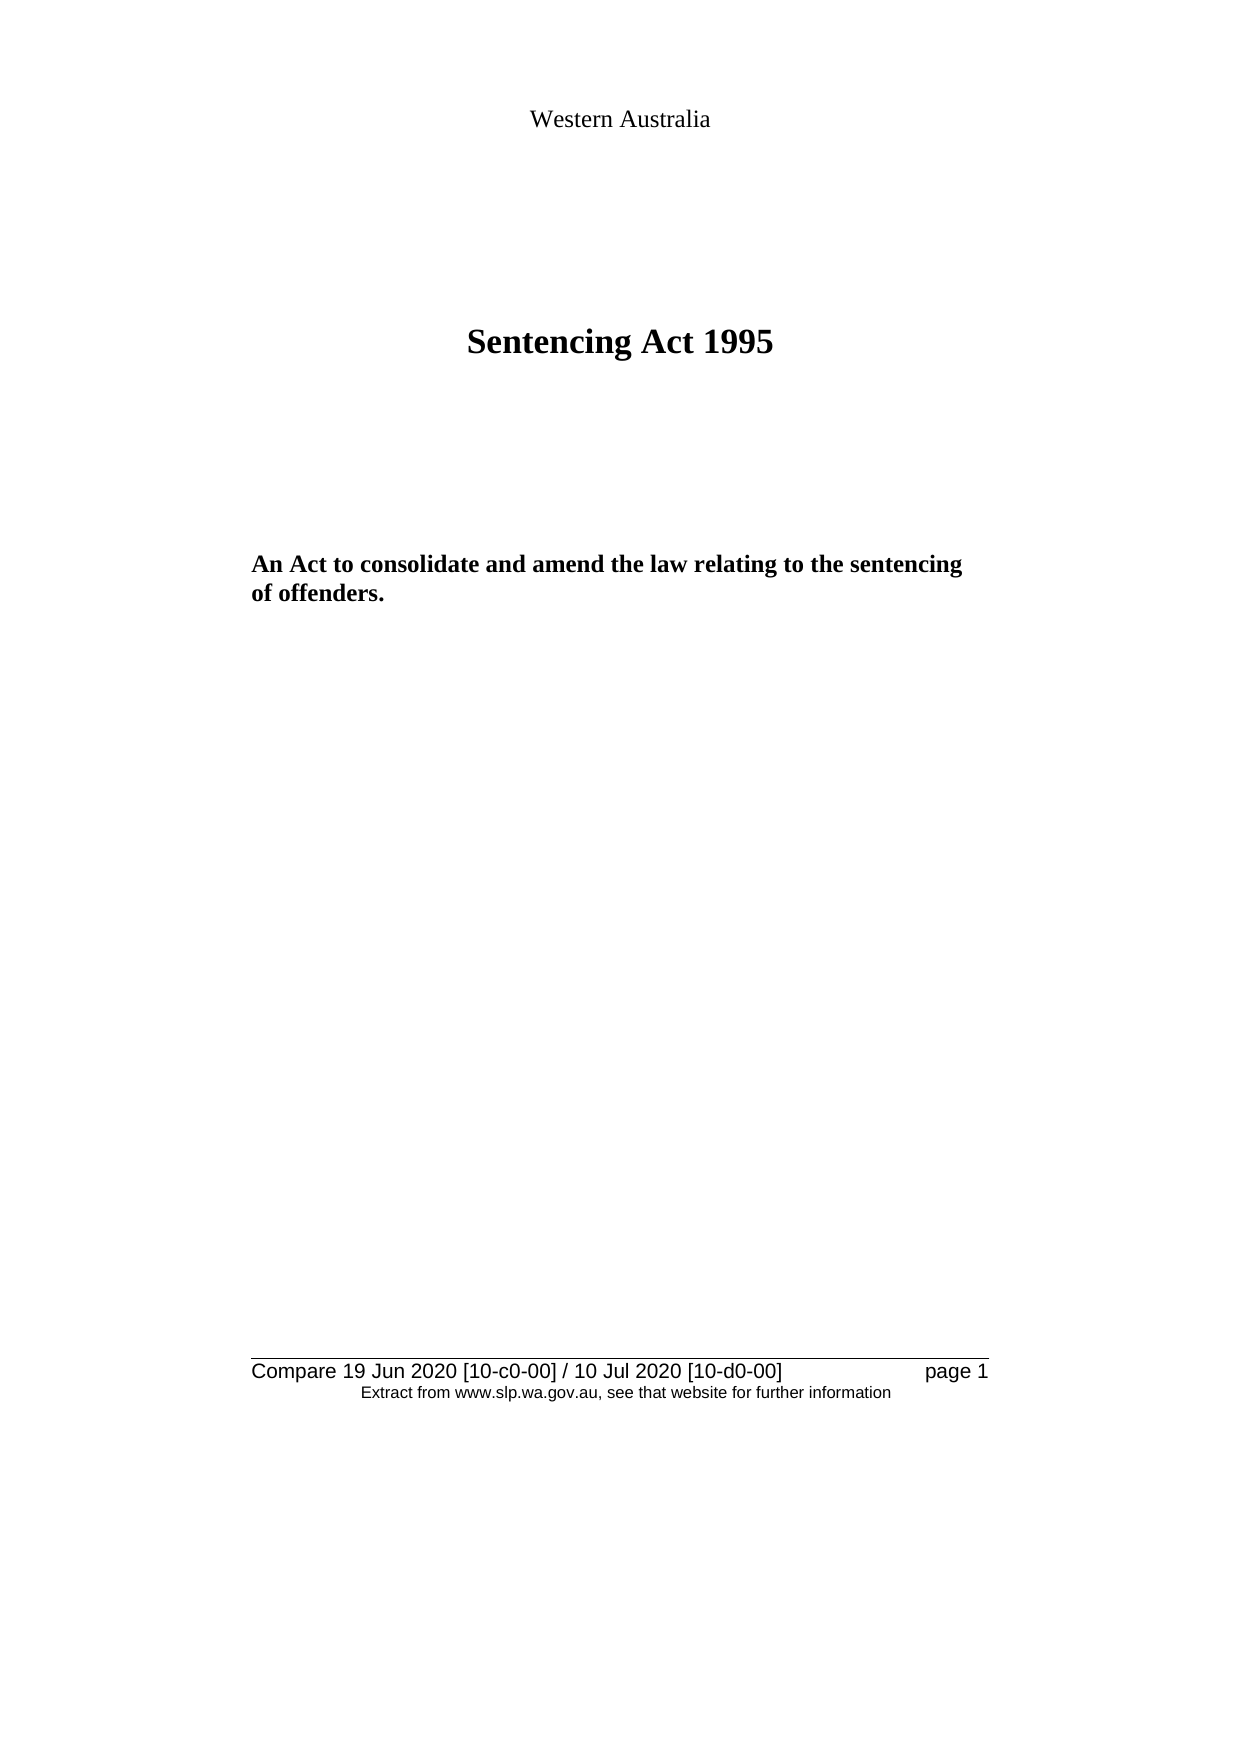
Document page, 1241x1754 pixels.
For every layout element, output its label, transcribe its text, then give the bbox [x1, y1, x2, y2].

title An Act to consolidate and amend the law relating to the sentencing of offenders. [251, 549, 989, 607]
text Western Australia [251, 104, 989, 133]
text Sentencing Act 1995 [251, 321, 989, 362]
